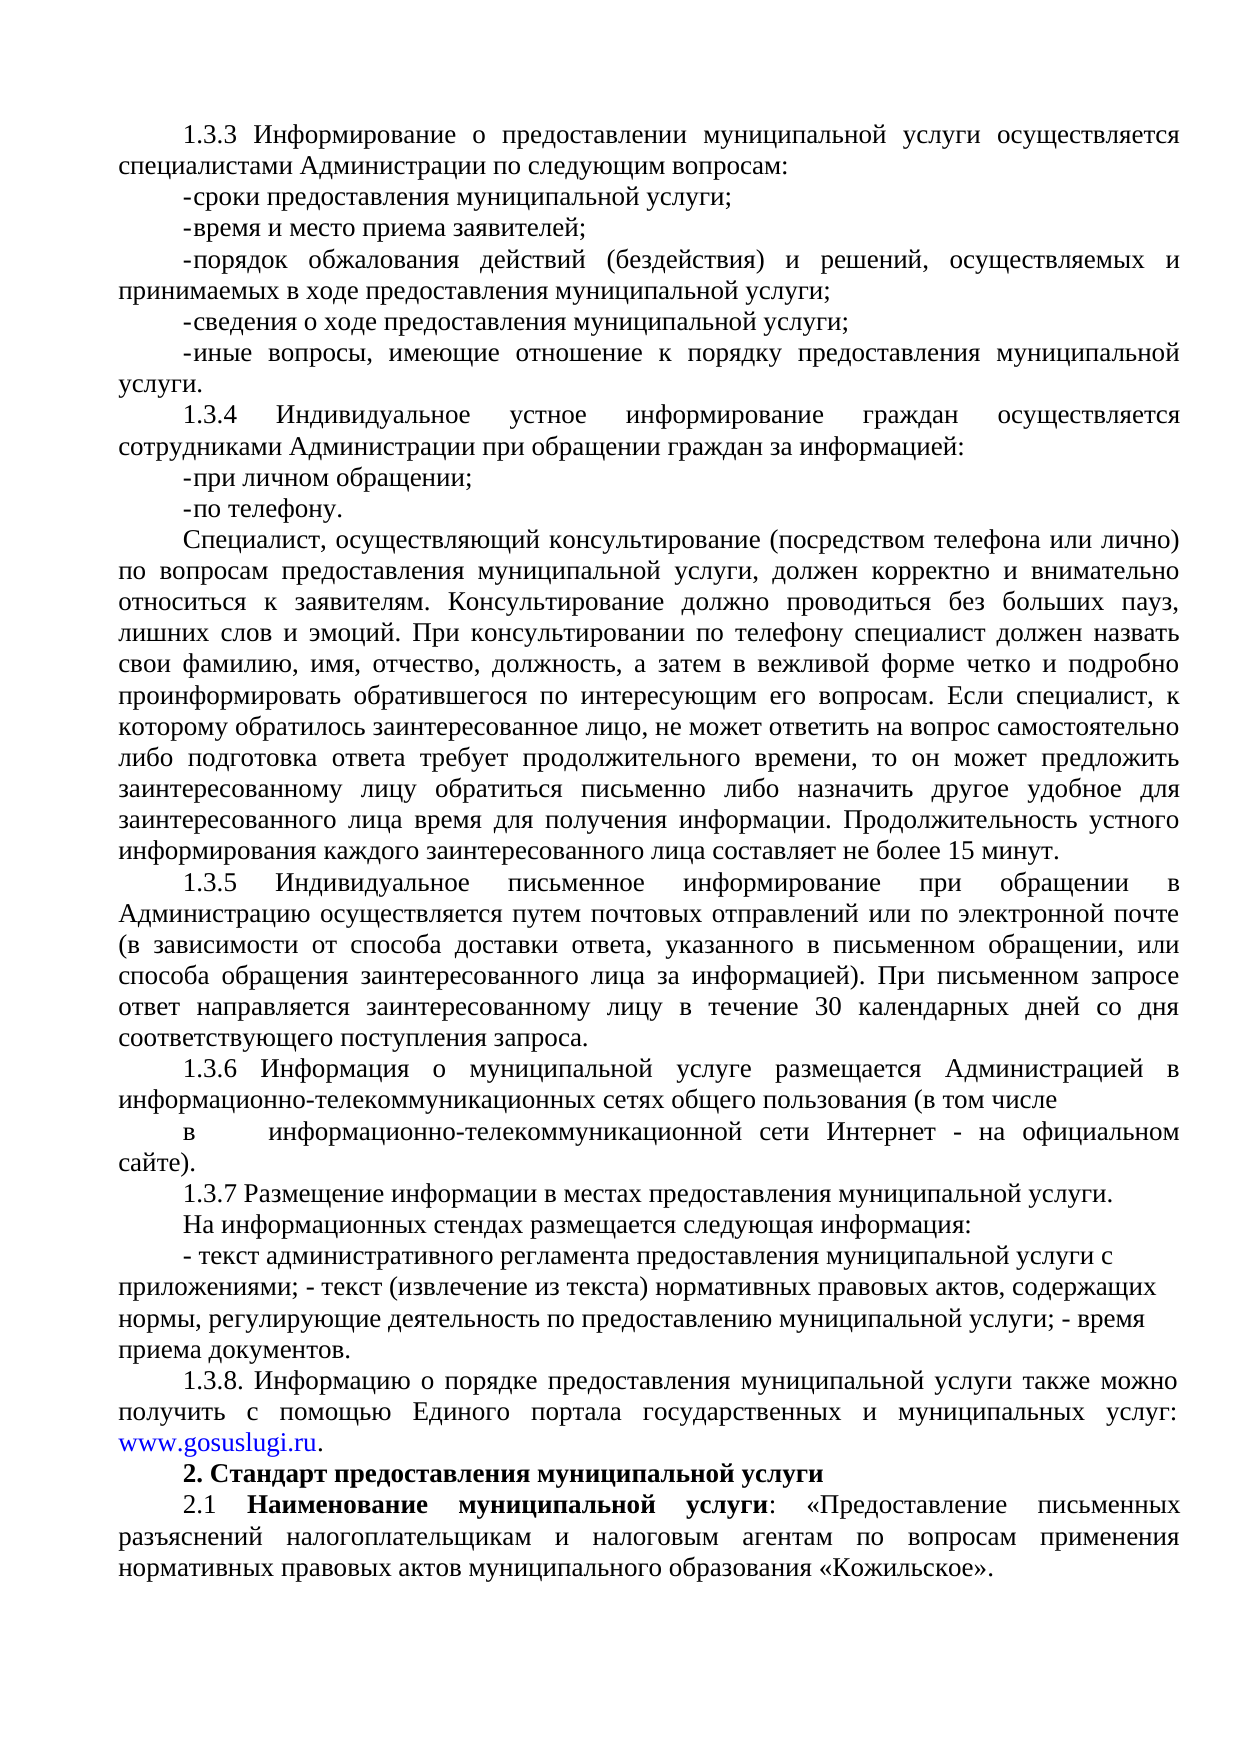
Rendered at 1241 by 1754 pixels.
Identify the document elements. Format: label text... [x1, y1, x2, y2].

text Специалист, осуществляющий консультирование (посредством телефона или лично) по вопросам предоставления муниципальной услуги, должен корректно и внимательно относиться к заявителям. Консультирование должно проводиться без больших пауз, лишних слов и эмоций. При консультировании по телефону специалист должен назвать свои фамилию, имя, отчество, должность, а затем в вежливой форме четко и подробно проинформировать обратившегося по интересующим его вопросам. Если специалист, к которому обратилось заинтересованное лицо, не может ответить на вопрос самостоятельно либо подготовка ответа требует продолжительного времени, то он может предложить заинтересованному лицу обратиться письменно либо назначить другое удобное для заинтересованного лица время для получения информации. Продолжительность устного информирования каждого заинтересованного лица составляет не более 15 минут. [118, 523, 1181, 866]
text 1.3.8. Информацию о порядке предоставления муниципальной услуги также можно получить с помощью Единого портала государственных и муниципальных услуг: www.gosuslugi.ru. [118, 1364, 1179, 1457]
text 1.3.4 Индивидуальное устное информирование граждан осуществляется сотрудниками Администрации при обращении граждан за информацией: [118, 398, 1181, 461]
text На информационных стендах размещается следующая информация: [118, 1208, 1181, 1239]
list сроки предоставления муниципальной услуги; [118, 180, 1181, 212]
list порядок обжалования действий (бездействия) и решений, осуществляемых и принимаемых в ходе предоставления муниципальной услуги; [118, 243, 1181, 305]
list по телефону. [118, 492, 1181, 523]
text 1.3.7 Размещение информации в местах предоставления муниципальной услуги. [118, 1177, 1181, 1208]
text 2.1 Наименование муниципальной услуги: «Предоставление письменных разъяснений налогоплательщикам и налоговым агентам по вопросам применения нормативных правовых актов муниципального образования «Кожильское». [118, 1488, 1181, 1582]
list иные вопросы, имеющие отношение к порядку предоставления муниципальной услуги. [118, 336, 1181, 398]
text 1.3.5 Индивидуальное письменное информирование при обращении в Администрацию осуществляется путем почтовых отправлений или по электронной почте (в зависимости от способа доставки ответа, указанного в письменном обращении, или способа обращения заинтересованного лица за информацией). При письменном запросе ответ направляется заинтересованному лицу в течение 30 календарных дней со дня соответствующего поступления запроса. [118, 866, 1181, 1052]
list время и место приема заявителей; [118, 212, 1181, 243]
list информационно-телекоммуникационной сети Интернет - на официальном сайте). [118, 1115, 1181, 1177]
list сведения о ходе предоставления муниципальной услуги; [118, 305, 1181, 336]
text 1.3.3 Информирование о предоставлении муниципальной услуги осуществляется специалистами Администрации по следующим вопросам: [118, 118, 1181, 180]
text - текст административного регламента предоставления муниципальной услуги с приложениями; - текст (извлечение из текста) нормативных правовых актов, содержащих нормы, регулирующие деятельность по предоставлению муниципальной услуги; - время приема документов. [118, 1239, 1181, 1364]
text 2. Стандарт предоставления муниципальной услуги [118, 1457, 1181, 1488]
list при личном обращении; [118, 461, 1181, 492]
text 1.3.6 Информация о муниципальной услуге размещается Администрацией в информационно-телекоммуникационных сетях общего пользования (в том числе [118, 1052, 1181, 1115]
